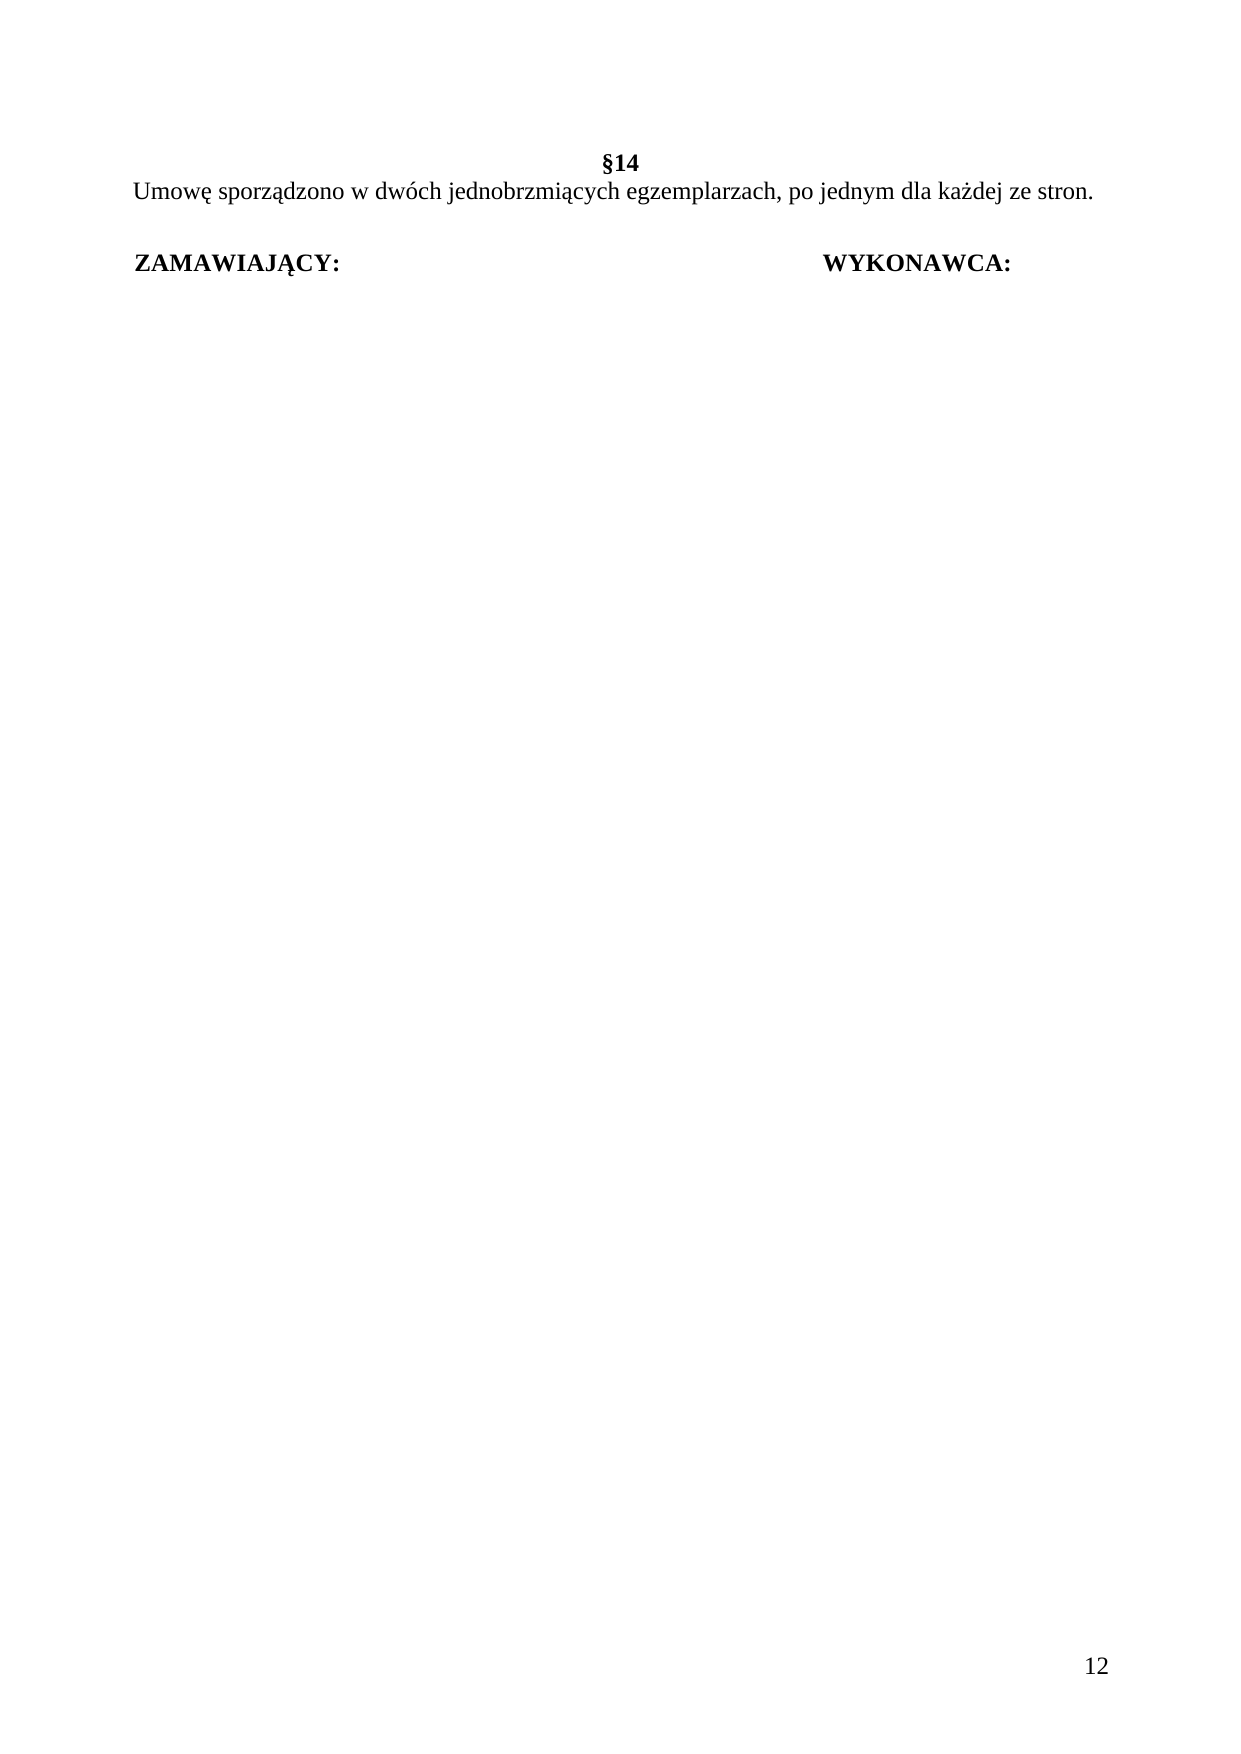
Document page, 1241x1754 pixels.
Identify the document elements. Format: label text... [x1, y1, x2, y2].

text §14 [131, 148, 1109, 176]
text ZAMAWIAJĄCY: WYKONAWCA: [134, 248, 1109, 277]
text Umowę sporządzono w dwóch jednobrzmiących egzemplarzach, po jednym dla każdej ze stron. [133, 176, 1109, 205]
